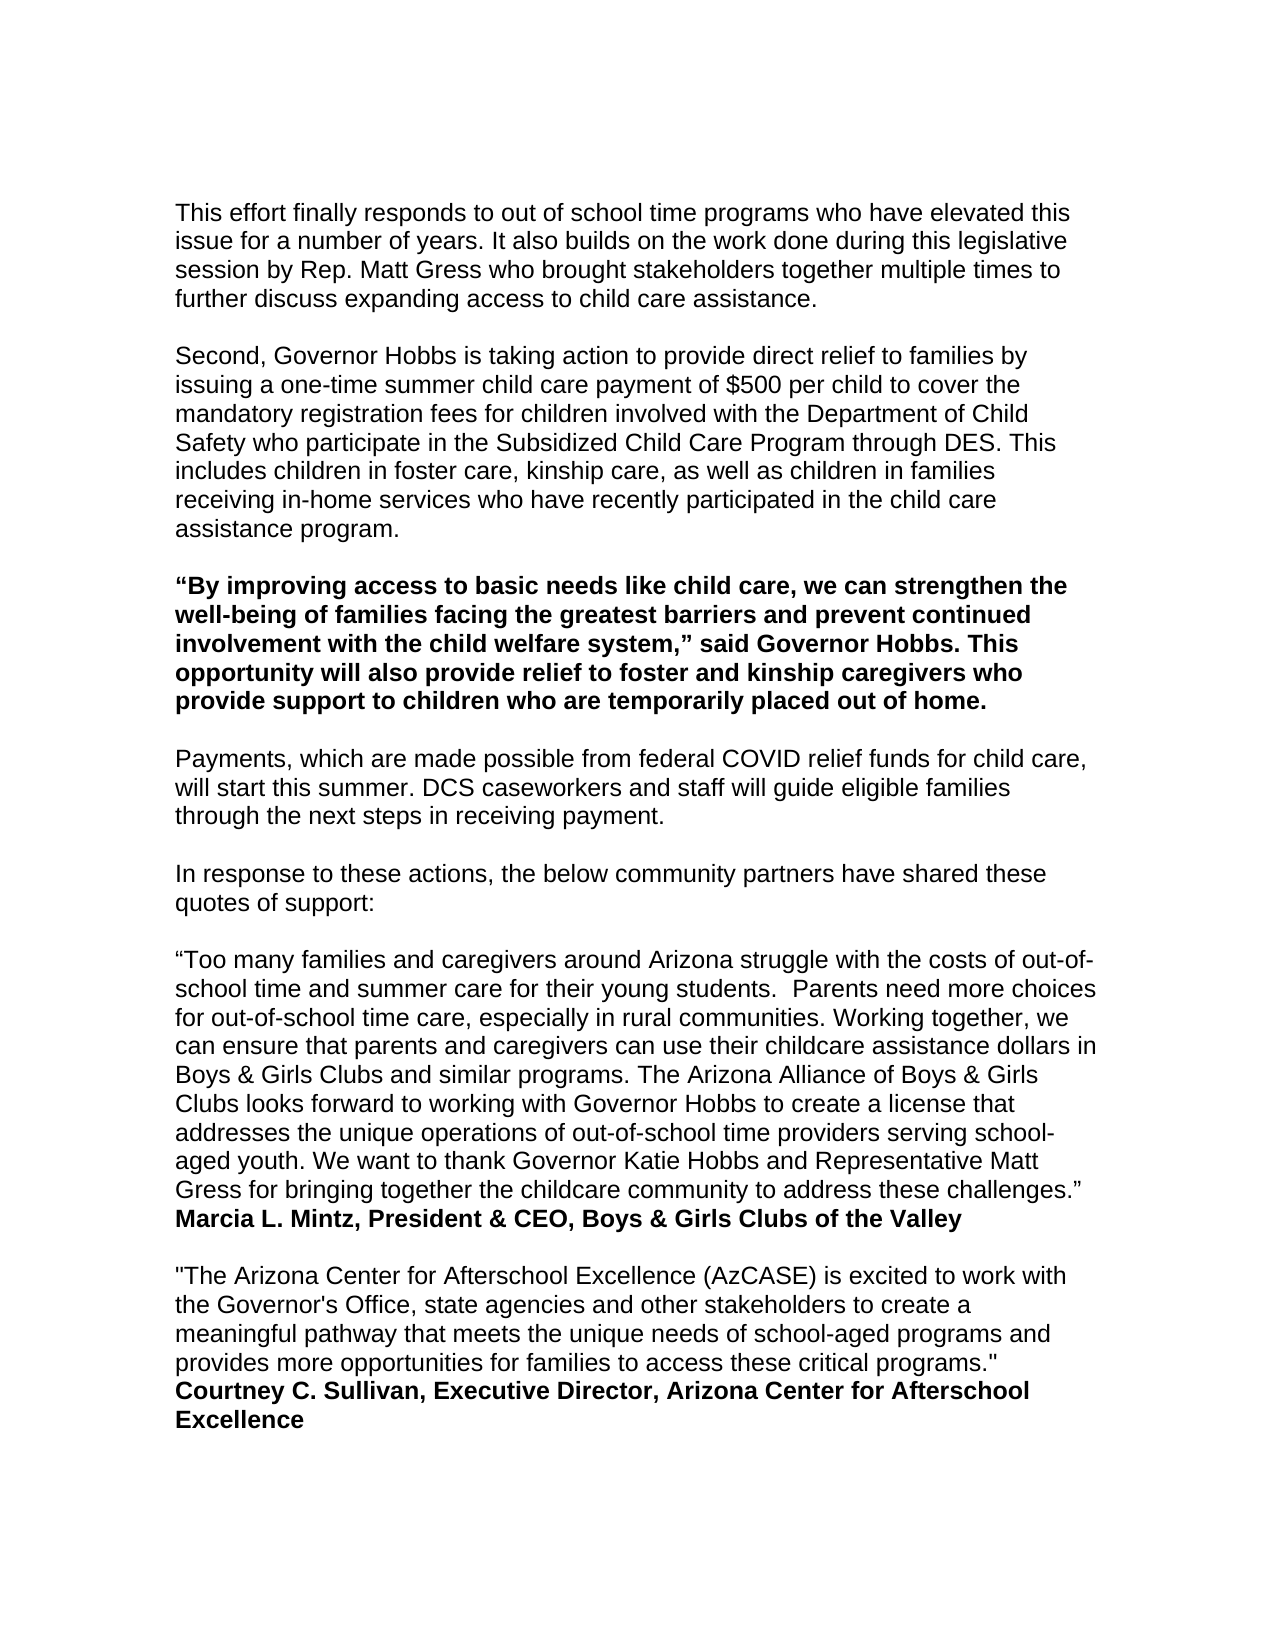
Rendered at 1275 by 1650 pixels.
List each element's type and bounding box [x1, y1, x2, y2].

table_cell [150, 150, 1125, 1481]
